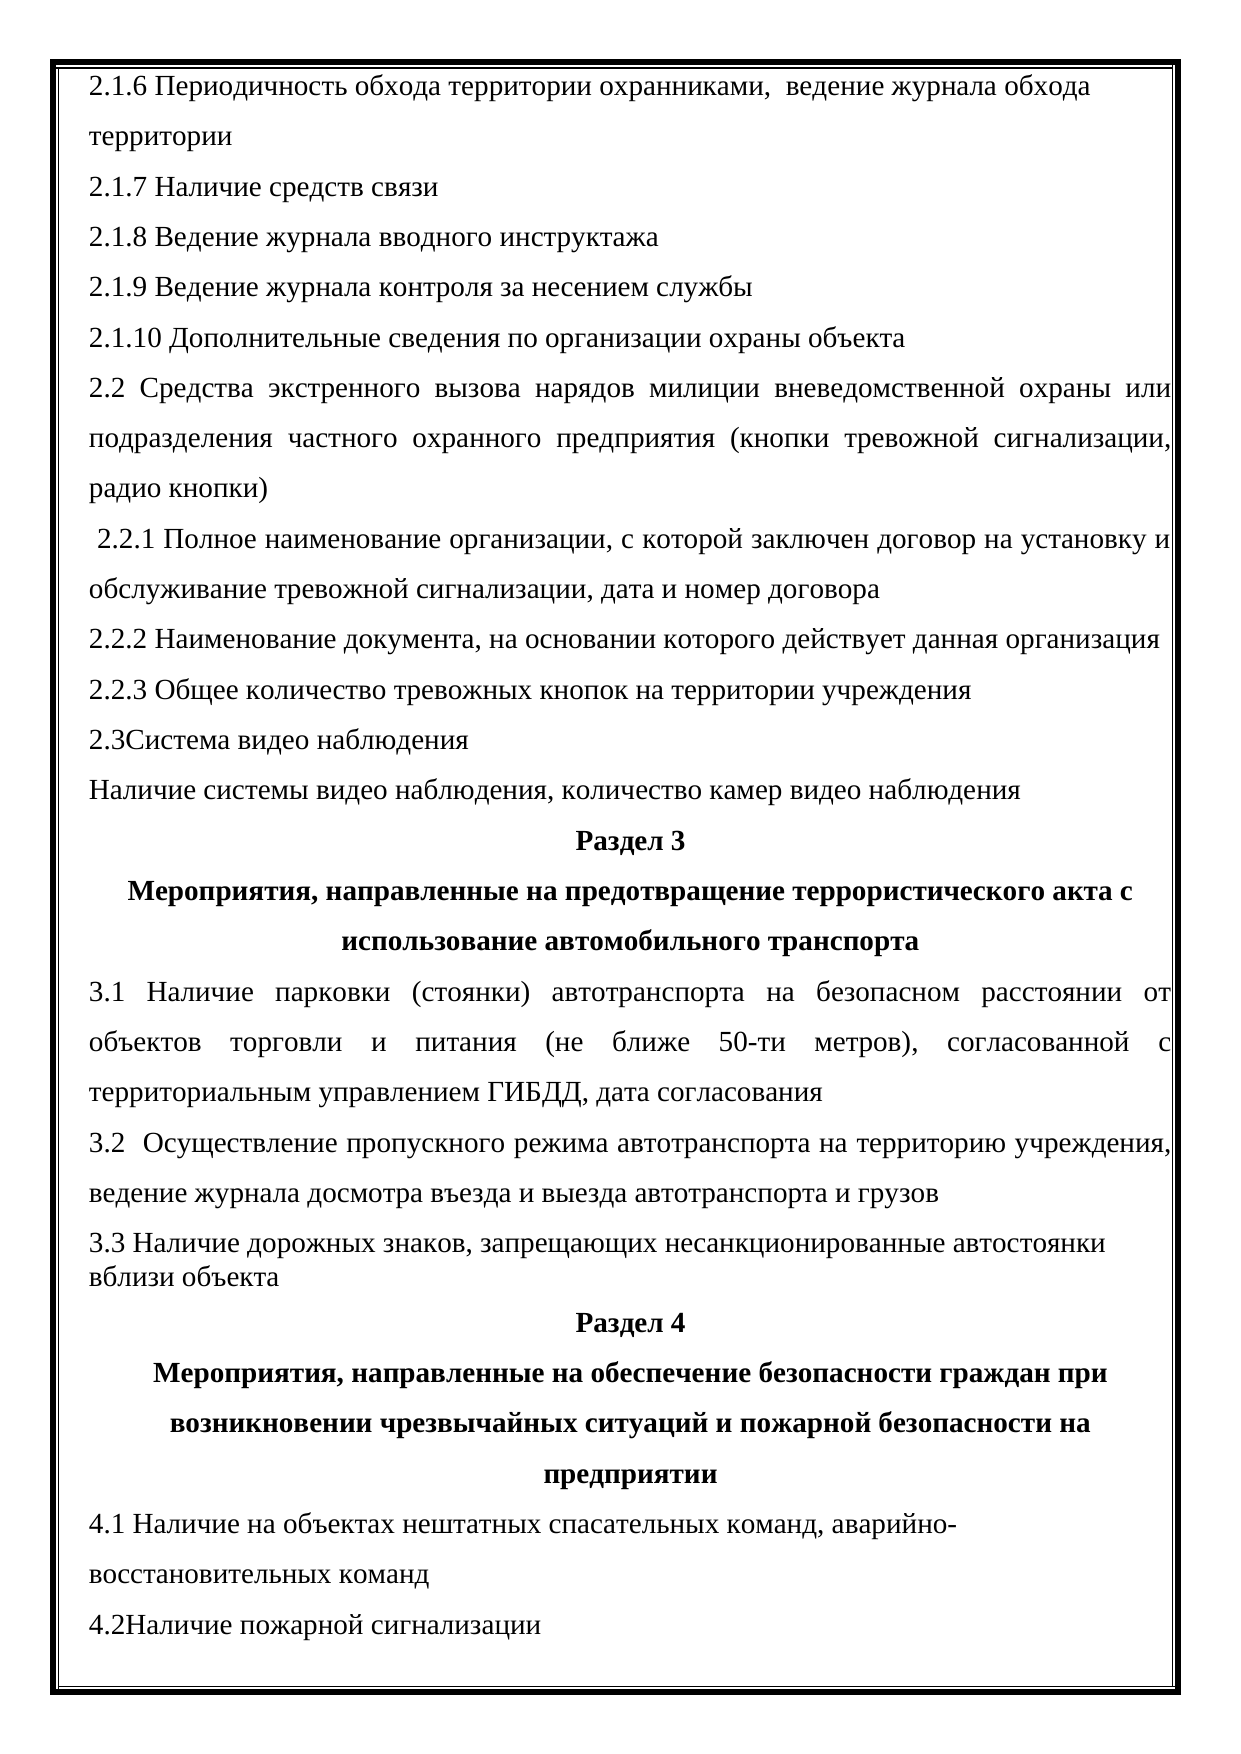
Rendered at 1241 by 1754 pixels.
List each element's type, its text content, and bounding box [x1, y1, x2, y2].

text 2.1.8 Ведение журнала вводного инструктажа [89, 219, 1172, 253]
text 2.2.1 Полное наименование организации, с которой заключен договор на установку и обслуживание тревожной сигнализации, дата и номер договора [89, 521, 1172, 605]
text Раздел 4 [89, 1305, 1172, 1338]
text 3.1 Наличие парковки (стоянки) автотранспорта на безопасном расстоянии от объектов торговли и питания (не ближе 50-ти метров), согласованной с территориальным управлением ГИБДД, дата согласования [89, 974, 1172, 1108]
text 2.1.7 Наличие средств связи [89, 169, 1172, 202]
text Наличие системы видео наблюдения, количество камер видео наблюдения [89, 772, 1172, 806]
text 2.1.9 Ведение журнала контроля за несением службы [89, 269, 1172, 303]
text Мероприятия, направленные на предотвращение террористического акта с использование автомобильного транспорта [89, 873, 1172, 957]
text Раздел 3 [89, 823, 1172, 856]
text 2.1.6 Периодичность обхода территории охранниками, ведение журнала обхода территории [89, 69, 1172, 152]
text 3.2 Осуществление пропускного режима автотранспорта на территорию учреждения, ведение журнала досмотра въезда и выезда автотранспорта и грузов [89, 1125, 1172, 1208]
text 2.2.3 Общее количество тревожных кнопок на территории учреждения [89, 672, 1172, 705]
text 2.2 Средства экстренного вызова нарядов милиции вневедомственной охраны или подразделения частного охранного предприятия (кнопки тревожной сигнализации, радио кнопки) [89, 370, 1172, 504]
text 3.3 Наличие дорожных знаков, запрещающих несанкционированные автостоянки вблизи объекта [89, 1225, 1172, 1292]
text 4.2Наличие пожарной сигнализации [89, 1607, 1172, 1640]
text Мероприятия, направленные на обеспечение безопасности граждан при возникновении чрезвычайных ситуаций и пожарной безопасности на предприятии [89, 1355, 1172, 1489]
text 2.3Система видео наблюдения [89, 722, 1172, 756]
text 2.2.2 Наименование документа, на основании которого действует данная организация [89, 622, 1172, 655]
text 2.1.10 Дополнительные сведения по организации охраны объекта [89, 320, 1172, 353]
text 4.1 Наличие на объектах нештатных спасательных команд, аварийно-восстановительных команд [89, 1506, 1172, 1590]
